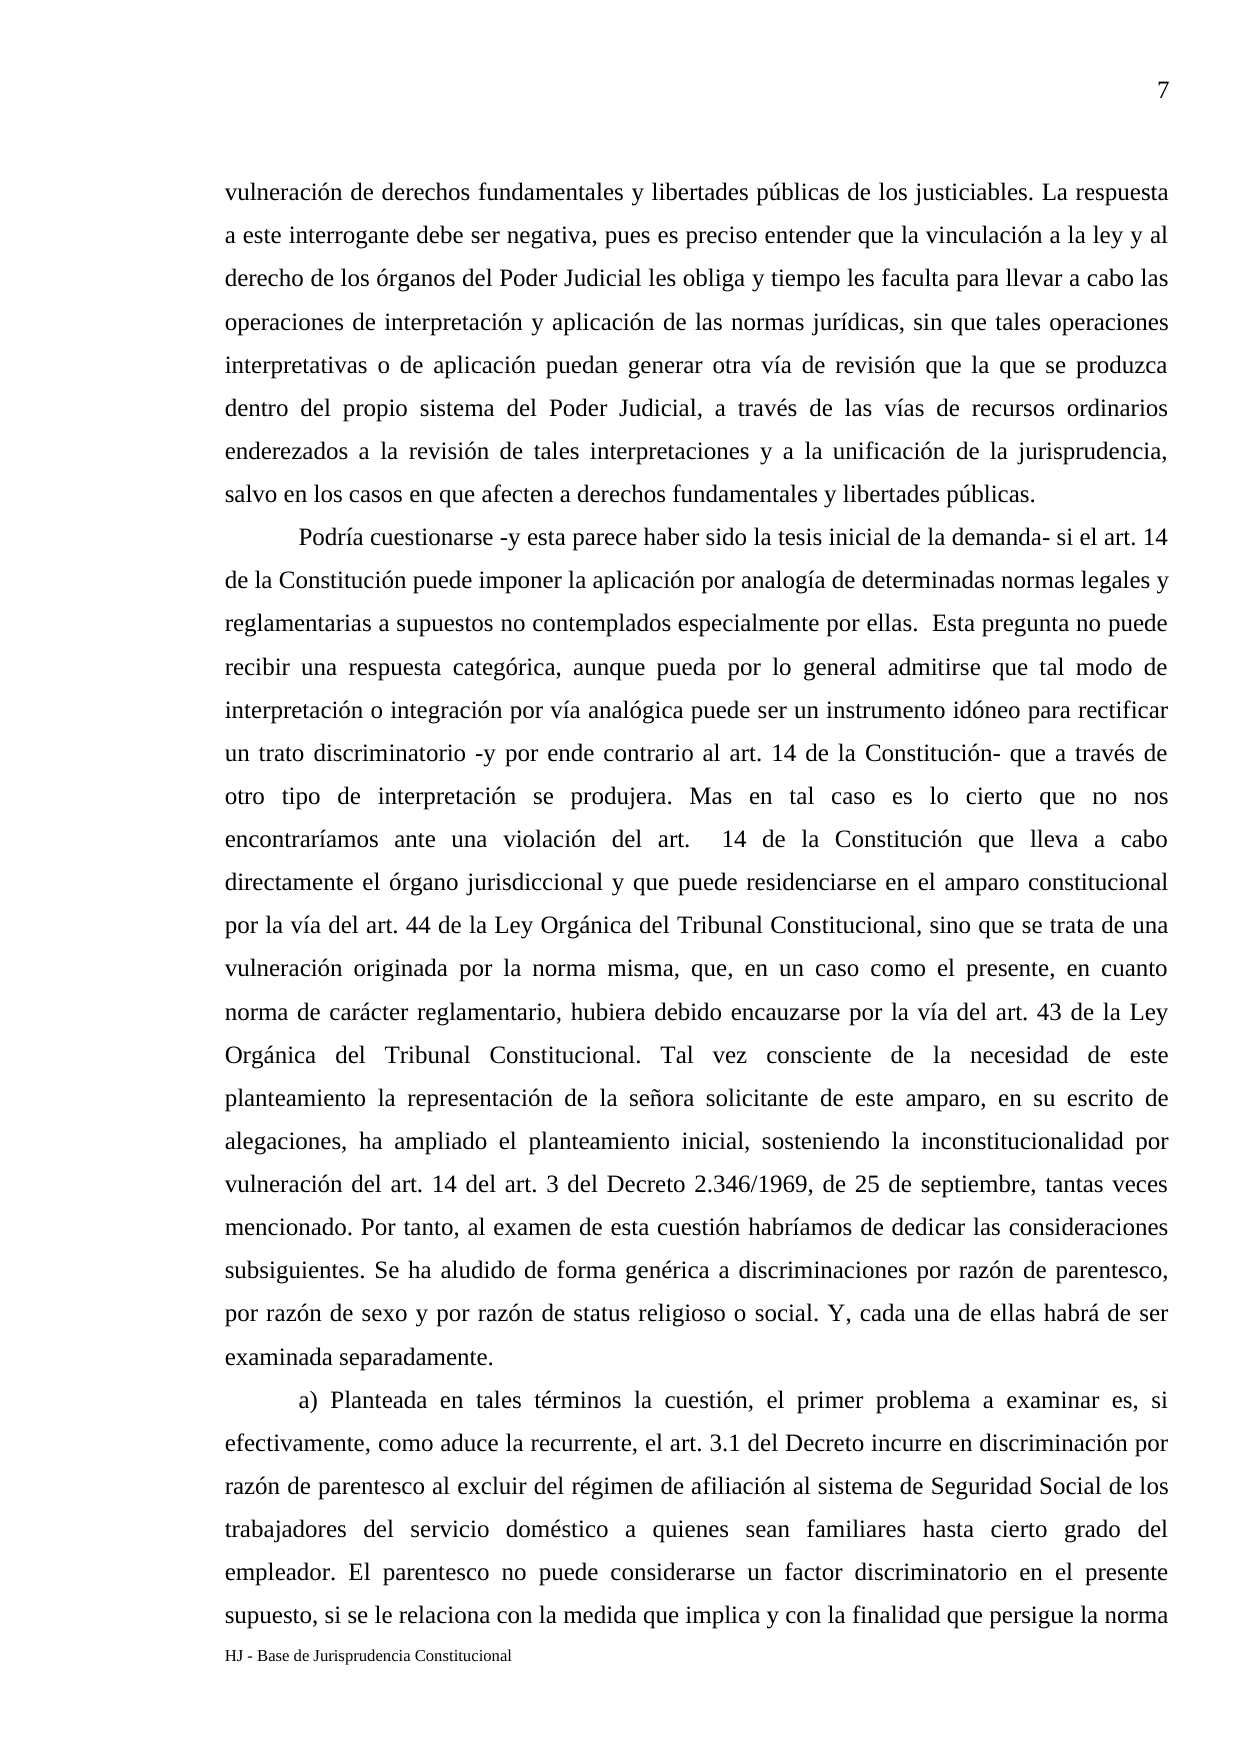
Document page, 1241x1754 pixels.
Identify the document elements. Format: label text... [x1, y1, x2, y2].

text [224, 1385, 1169, 1629]
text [224, 177, 1169, 508]
text Podría cuestionarse -y esta parece haber sido la tesis inicial de la demanda- si el art. 14 de la Constitución puede imponer la aplicación por analogía de determinadas normas legales y reglamentarias a supuestos no contemplados especialmente por ellas. Esta pregunta no puede recibir una respuesta categórica, aunque pueda por lo general admitirse que tal modo de interpretación o integración por vía analógica puede ser un instrumento idóneo para rectificar un trato discriminatorio -y por ende contrario al art. 14 de la Constitución- que a través de otro tipo de interpretación se produjera. Mas en tal caso es lo cierto que no nos encontraríamos ante una violación del art. 14 de la Constitución que lleva a cabo directamente el órgano jurisdiccional y que puede residenciarse en el amparo constitucional por la vía del art. 44 de la Ley Orgánica del Tribunal Constitucional, sino que se trata de una vulneración originada por la norma misma, que, en un caso como el presente, en cuanto norma de carácter reglamentario, hubiera debido encauzarse por la vía del art. 43 de la Ley Orgánica del Tribunal Constitucional. Tal vez consciente de la necesidad de este planteamiento la representación de la señora solicitante de este amparo, en su escrito de alegaciones, ha ampliado el planteamiento inicial, sosteniendo la inconstitucionalidad por vulneración del art. 14 del art. 3 del Decreto 2.346/1969, de 25 de septiembre, tantas veces mencionado. Por tanto, al examen de esta cuestión habríamos de dedicar las consideraciones subsiguientes. Se ha aludido de forma genérica a discriminaciones por razón de parentesco, por razón de sexo y por razón de status religioso o social. Y, cada una de ellas habrá de ser examinada separadamente. [224, 522, 1169, 1370]
